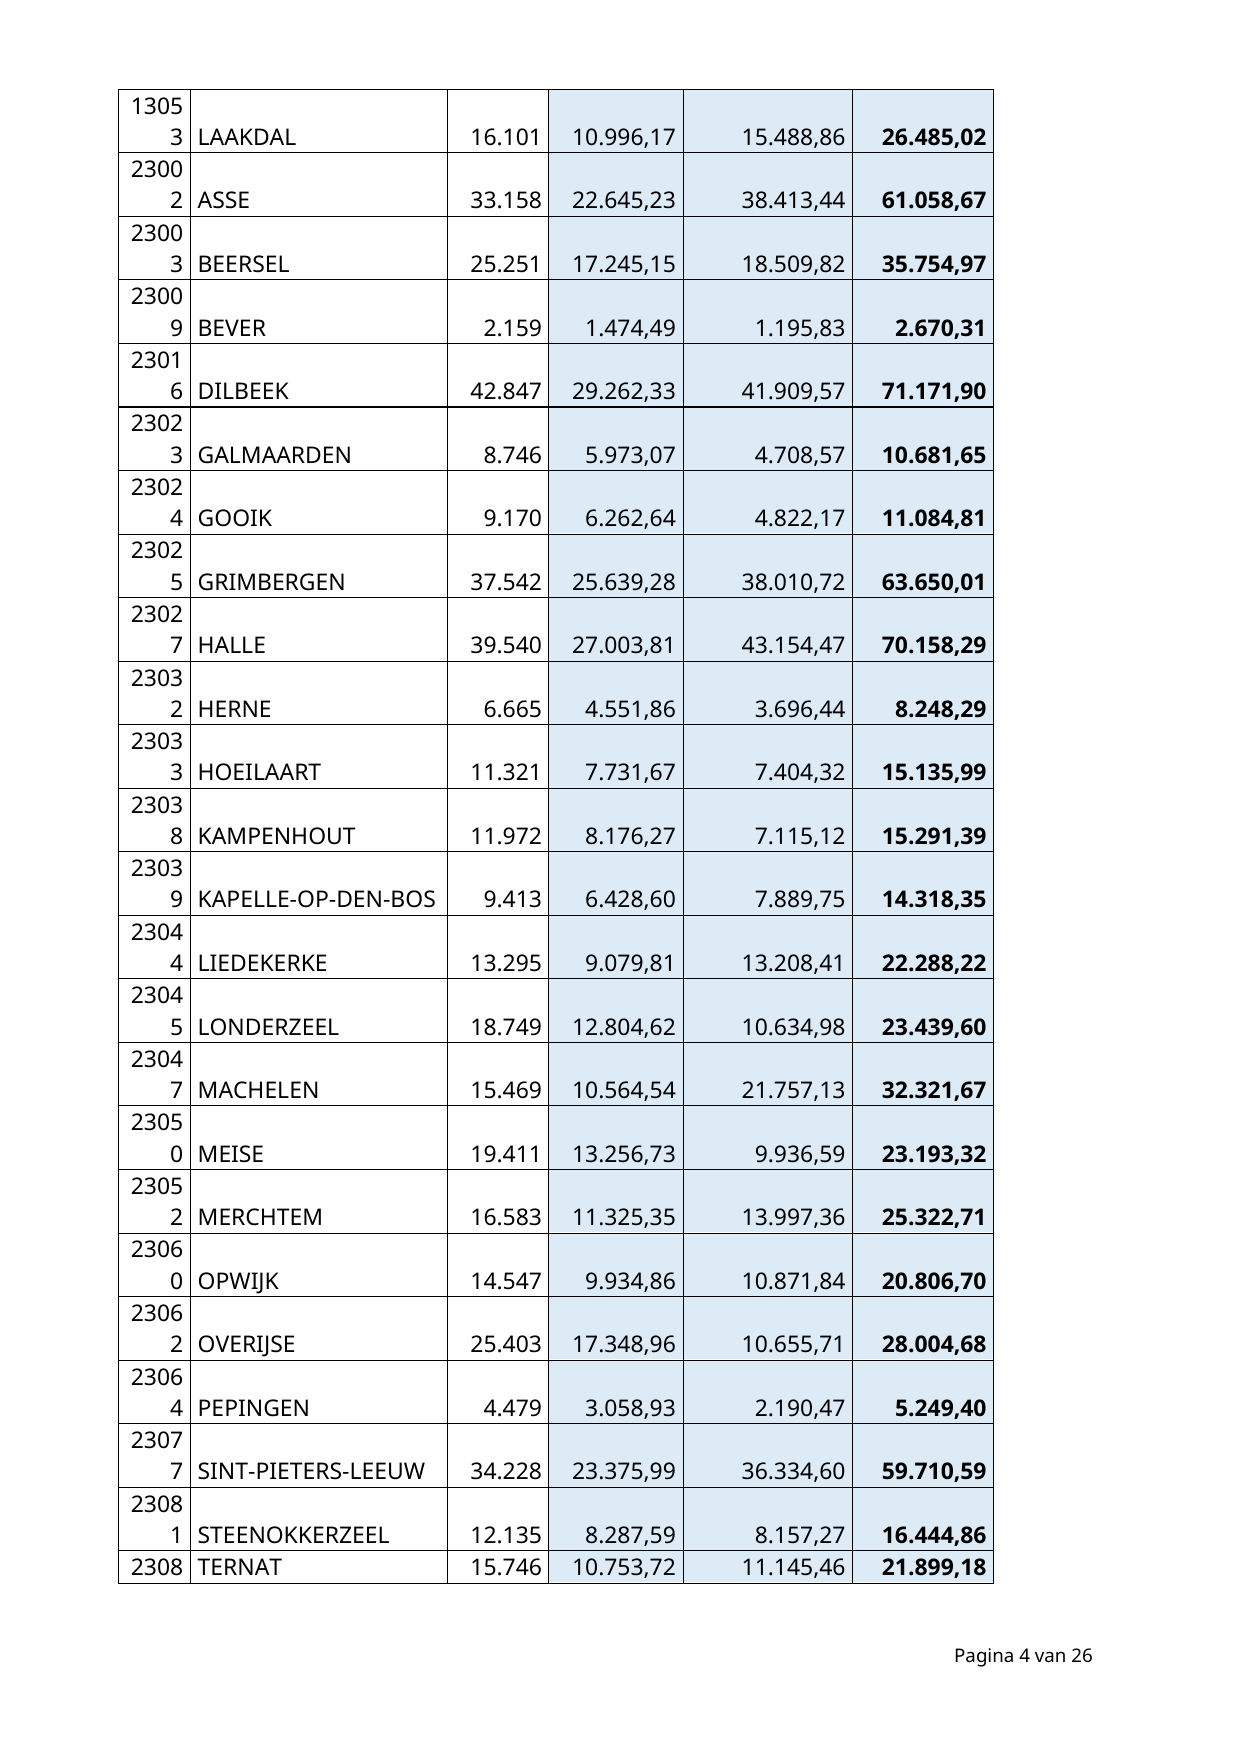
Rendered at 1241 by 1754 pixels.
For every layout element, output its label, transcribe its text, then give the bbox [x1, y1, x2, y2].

table_cell LONDERZEEL [191, 979, 447, 1042]
table_cell KAMPENHOUT [191, 789, 447, 851]
table_cell 23052 [119, 1170, 190, 1232]
table_cell 3.058,93 [549, 1361, 683, 1423]
table_cell LIEDEKERKE [191, 916, 447, 978]
table_cell 8.248,29 [853, 662, 993, 724]
table_cell 23.439,60 [853, 979, 993, 1042]
table_cell 17.245,15 [549, 217, 683, 279]
table_cell HALLE [191, 598, 447, 661]
table_cell 13053 [119, 90, 190, 152]
table_cell OVERIJSE [191, 1297, 447, 1359]
table_cell 11.972 [448, 789, 548, 851]
table_cell 38.413,44 [684, 153, 852, 216]
table_cell 4.551,86 [549, 662, 683, 724]
table_cell 17.348,96 [549, 1297, 683, 1359]
table_cell 18.509,82 [684, 217, 852, 279]
table_cell 11.325,35 [549, 1170, 683, 1232]
table_cell 7.115,12 [684, 789, 852, 851]
table_cell 38.010,72 [684, 535, 852, 597]
table_cell 23016 [119, 344, 190, 406]
table_cell 63.650,01 [853, 535, 993, 597]
table_cell STEENOKKERZEEL [191, 1488, 447, 1550]
table_cell 6.262,64 [549, 471, 683, 533]
table_cell DILBEEK [191, 344, 447, 406]
table_cell 23.375,99 [549, 1424, 683, 1487]
table_cell 12.804,62 [549, 979, 683, 1042]
table_cell 4.479 [448, 1361, 548, 1423]
table_cell 23002 [119, 153, 190, 216]
table_cell 23003 [119, 217, 190, 279]
table_cell 23047 [119, 1043, 190, 1105]
table_cell 9.934,86 [549, 1234, 683, 1296]
table_cell KAPELLE-OP-DEN-BOS [191, 852, 447, 915]
table_cell BEERSEL [191, 217, 447, 279]
table_cell 8.287,59 [549, 1488, 683, 1550]
table_cell 13.208,41 [684, 916, 852, 978]
table_cell 7.889,75 [684, 852, 852, 915]
table_cell 21.899,18 [853, 1551, 993, 1582]
table_cell 23062 [119, 1297, 190, 1359]
table_cell 15.135,99 [853, 725, 993, 788]
table_cell 5.249,40 [853, 1361, 993, 1423]
table_cell 15.469 [448, 1043, 548, 1105]
table_cell 10.564,54 [549, 1043, 683, 1105]
table_cell 25.403 [448, 1297, 548, 1359]
table_cell 35.754,97 [853, 217, 993, 279]
table_cell MACHELEN [191, 1043, 447, 1105]
table_cell 34.228 [448, 1424, 548, 1487]
table_cell 1.195,83 [684, 280, 852, 343]
table_cell 15.291,39 [853, 789, 993, 851]
table_cell 10.634,98 [684, 979, 852, 1042]
table_cell LAAKDAL [191, 90, 447, 152]
table_cell 41.909,57 [684, 344, 852, 406]
table_cell 2.670,31 [853, 280, 993, 343]
table_cell 22.645,23 [549, 153, 683, 216]
table_cell 37.542 [448, 535, 548, 597]
table_cell 3.696,44 [684, 662, 852, 724]
table_cell HERNE [191, 662, 447, 724]
table_cell 9.413 [448, 852, 548, 915]
table_cell 10.996,17 [549, 90, 683, 152]
table_cell 42.847 [448, 344, 548, 406]
table_cell 14.318,35 [853, 852, 993, 915]
table_cell 4.708,57 [684, 408, 852, 470]
table_cell 23077 [119, 1424, 190, 1487]
table_cell 4.822,17 [684, 471, 852, 533]
table_cell 23038 [119, 789, 190, 851]
table_cell 28.004,68 [853, 1297, 993, 1359]
table_cell 23033 [119, 725, 190, 788]
table_cell GALMAARDEN [191, 408, 447, 470]
table_cell 7.731,67 [549, 725, 683, 788]
table_cell 12.135 [448, 1488, 548, 1550]
table_cell 25.251 [448, 217, 548, 279]
table_cell 23.193,32 [853, 1106, 993, 1169]
table_cell HOEILAART [191, 725, 447, 788]
table_cell 23032 [119, 662, 190, 724]
table_cell 9.079,81 [549, 916, 683, 978]
table_cell MEISE [191, 1106, 447, 1169]
table_cell 9.170 [448, 471, 548, 533]
table_cell 13.256,73 [549, 1106, 683, 1169]
table_cell 23081 [119, 1488, 190, 1550]
table_cell 26.485,02 [853, 90, 993, 152]
table_cell 21.757,13 [684, 1043, 852, 1105]
table_cell 6.665 [448, 662, 548, 724]
table_cell 10.681,65 [853, 408, 993, 470]
table_cell 14.547 [448, 1234, 548, 1296]
table_cell 23064 [119, 1361, 190, 1423]
table_cell 23025 [119, 535, 190, 597]
table_cell 22.288,22 [853, 916, 993, 978]
table_cell 15.746 [448, 1551, 548, 1582]
table_cell 61.058,67 [853, 153, 993, 216]
table_cell 1.474,49 [549, 280, 683, 343]
table_cell 15.488,86 [684, 90, 852, 152]
table_cell 25.322,71 [853, 1170, 993, 1232]
table_cell 27.003,81 [549, 598, 683, 661]
table_cell 2.159 [448, 280, 548, 343]
table_cell 29.262,33 [549, 344, 683, 406]
table_cell 8.176,27 [549, 789, 683, 851]
table_cell MERCHTEM [191, 1170, 447, 1232]
table_cell 10.753,72 [549, 1551, 683, 1582]
table_cell GRIMBERGEN [191, 535, 447, 597]
table_cell 33.158 [448, 153, 548, 216]
table_cell 18.749 [448, 979, 548, 1042]
table_cell 16.583 [448, 1170, 548, 1232]
table_cell 10.871,84 [684, 1234, 852, 1296]
table_cell 23009 [119, 280, 190, 343]
table_cell PEPINGEN [191, 1361, 447, 1423]
table_cell 5.973,07 [549, 408, 683, 470]
table_cell TERNAT [191, 1551, 447, 1582]
table_cell 9.936,59 [684, 1106, 852, 1169]
table_cell ASSE [191, 153, 447, 216]
table_cell 23086 [119, 1551, 190, 1582]
table_cell 23023 [119, 408, 190, 470]
table_cell 23027 [119, 598, 190, 661]
table_cell 32.321,67 [853, 1043, 993, 1105]
table_cell 23050 [119, 1106, 190, 1169]
table_cell 11.321 [448, 725, 548, 788]
table_cell 71.171,90 [853, 344, 993, 406]
table_cell 11.084,81 [853, 471, 993, 533]
table_cell 23044 [119, 916, 190, 978]
table_cell 23024 [119, 471, 190, 533]
table_cell 36.334,60 [684, 1424, 852, 1487]
table_cell 23045 [119, 979, 190, 1042]
table_cell 8.157,27 [684, 1488, 852, 1550]
table_cell 11.145,46 [684, 1551, 852, 1582]
table_cell 10.655,71 [684, 1297, 852, 1359]
table_cell 13.295 [448, 916, 548, 978]
table_cell 7.404,32 [684, 725, 852, 788]
table_cell 39.540 [448, 598, 548, 661]
table_cell 8.746 [448, 408, 548, 470]
table_cell 20.806,70 [853, 1234, 993, 1296]
table_cell 6.428,60 [549, 852, 683, 915]
table_cell 19.411 [448, 1106, 548, 1169]
table_cell OPWIJK [191, 1234, 447, 1296]
table_cell 25.639,28 [549, 535, 683, 597]
table_cell 59.710,59 [853, 1424, 993, 1487]
table_cell 16.444,86 [853, 1488, 993, 1550]
table_cell 23039 [119, 852, 190, 915]
table_cell SINT-PIETERS-LEEUW [191, 1424, 447, 1487]
table_cell 16.101 [448, 90, 548, 152]
table_cell 13.997,36 [684, 1170, 852, 1232]
table_cell GOOIK [191, 471, 447, 533]
table_cell 23060 [119, 1234, 190, 1296]
table_cell 70.158,29 [853, 598, 993, 661]
table_cell 43.154,47 [684, 598, 852, 661]
table_cell BEVER [191, 280, 447, 343]
table_cell 2.190,47 [684, 1361, 852, 1423]
